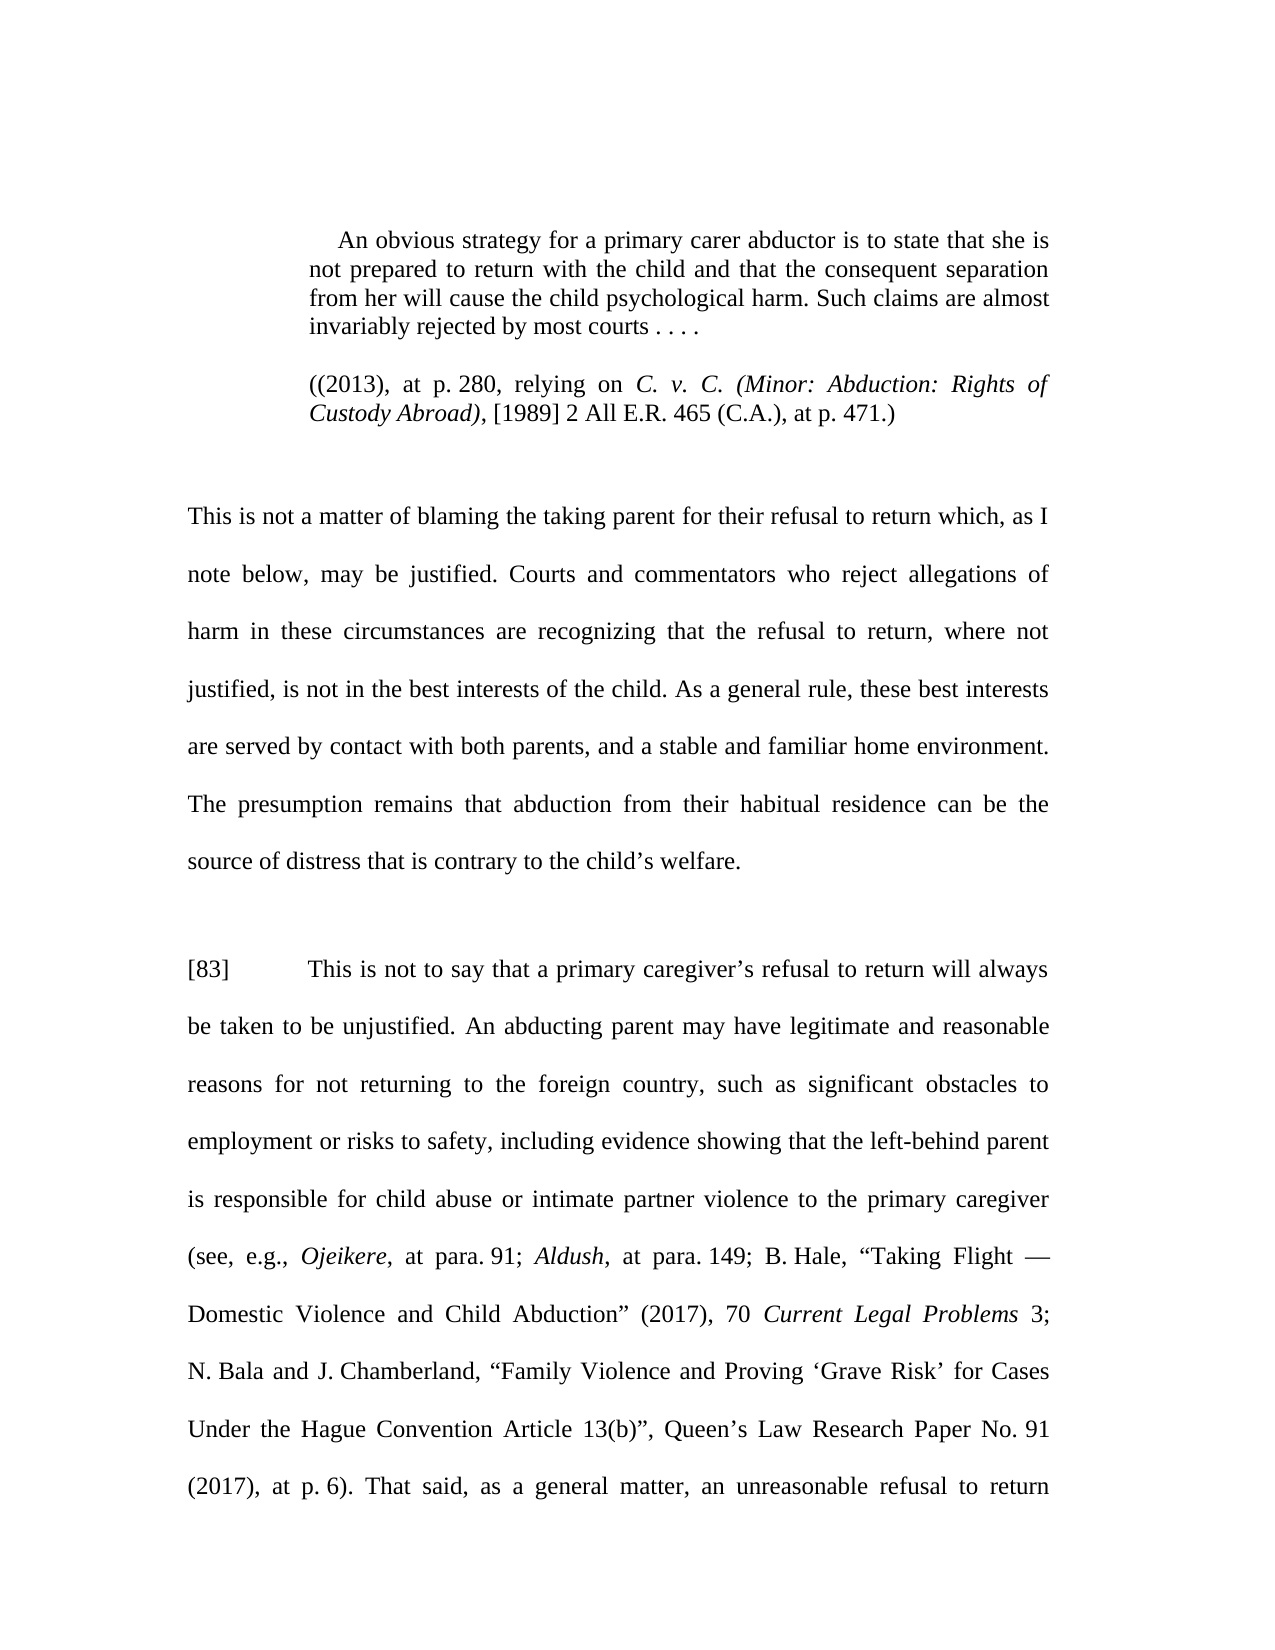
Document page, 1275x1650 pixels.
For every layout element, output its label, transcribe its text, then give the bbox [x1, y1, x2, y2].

text ((2013), at p. 280, relying on C. v. C. (Minor: Abduction: Rights of Custody Abroad), [1989] 2 All E.R. 465 (C.A.), at p. 471.) [309, 369, 1050, 426]
text An obvious strategy for a primary carer abductor is to state that she is not prepared to return with the child and that the consequent separation from her will cause the child psychological harm. Such claims are almost invariably rejected by most courts . . . . [309, 225, 1050, 340]
text This is not a matter of blaming the taking parent for their refusal to return which, as I note below, may be justified. Courts and commentators who reject allegations of harm in these circumstances are recognizing that the refusal to return, where not justified, is not in the best interests of the child. As a general rule, these best interests are served by contact with both parents, and a stable and familiar home environment. The presumption remains that abduction from their habitual residence can be the source of distress that is contrary to the child’s welfare. [187, 501, 1050, 875]
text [187, 954, 1050, 1500]
